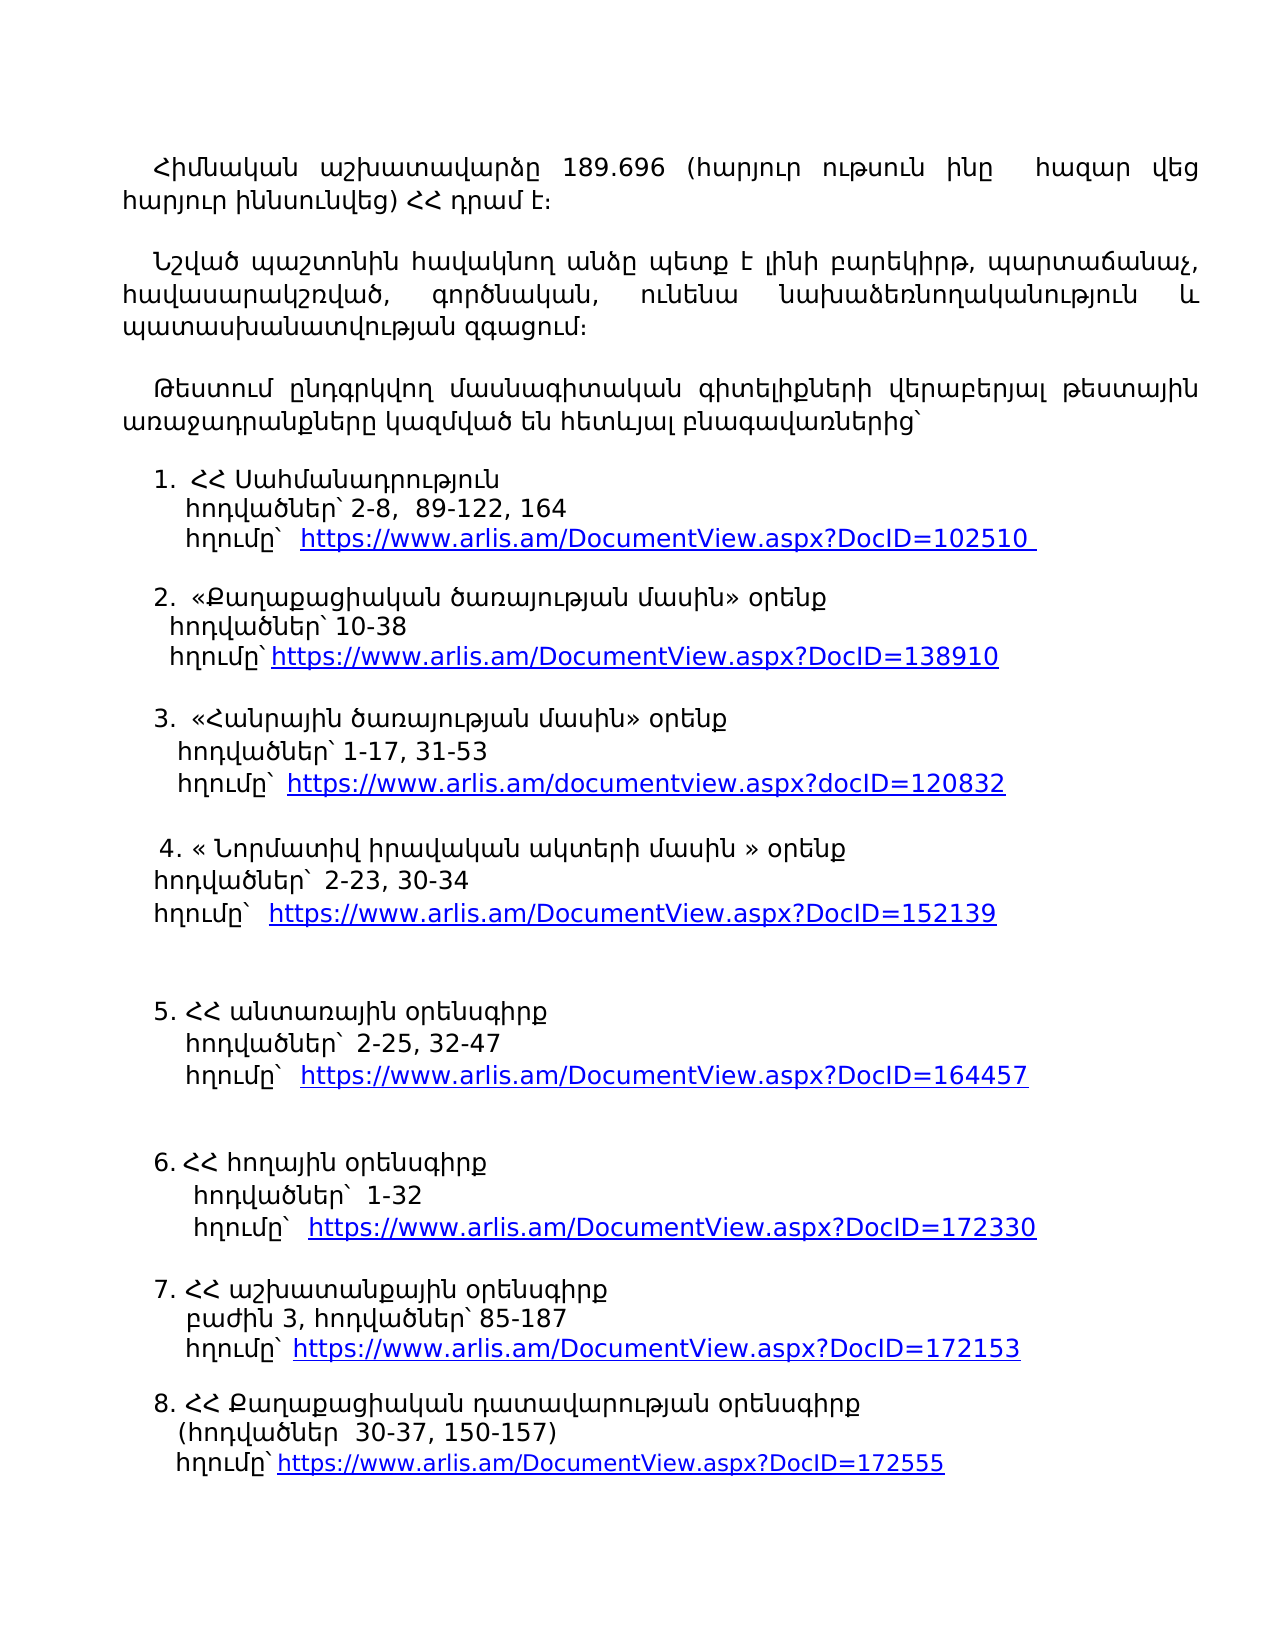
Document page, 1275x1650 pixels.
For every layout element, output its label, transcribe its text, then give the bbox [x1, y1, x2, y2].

list ՀՀ Սահմանադրություն [153, 465, 1200, 494]
text հոդվածներ՝ 2-23, 30-34 [122, 863, 1200, 896]
text հղումը՝ https://www.arlis.am/DocumentView.aspx?DocID=164457 [122, 1058, 1200, 1091]
text հոդվածներ՝ 2-8, 89-122, 164 [122, 494, 1200, 523]
text հղումը՝ https://www.arlis.am/DocumentView.aspx?DocID=172330 [122, 1210, 1200, 1243]
text 8. ՀՀ Քաղաքացիական դատավարության օրենսգիրք [122, 1389, 1200, 1418]
text հոդվածներ՝ 2-25, 32-47 [122, 1026, 1200, 1058]
text հոդվածներ՝ 10-38 [122, 612, 1200, 641]
list «Հանրային ծառայության մասին» օրենք [153, 701, 1200, 733]
text 7. ՀՀ աշխատանքային օրենսգիրք [122, 1275, 1200, 1304]
text հղումը՝ https://www.arlis.am/documentview.aspx?docID=120832 [122, 766, 1200, 798]
text հոդվածներ՝ 1-17, 31-53 [122, 733, 1200, 766]
text (հոդվածներ 30-37, 150-157) [122, 1418, 1200, 1447]
text Թեստում ընդգրկվող մասնագիտական գիտելիքների վերաբերյալ թեստային առաջադրանքները կազմված են հետևյալ բնագավառներից՝ [122, 371, 1200, 436]
list «Քաղաքացիական ծառայության մասին» օրենք [153, 583, 1200, 612]
text հղումը՝ https://www.arlis.am/DocumentView.aspx?DocID=102510 [122, 523, 1200, 554]
text Նշված պաշտոնին հավակնող անձը պետք է լինի բարեկիրթ, պարտաճանաչ, հավասարակշռված, գործնական, ունենա նախաձեռնողականություն և պատասխանատվության զգացում։ [122, 244, 1200, 342]
text հղումը՝ https://www.arlis.am/DocumentView.aspx?DocID=172153 [122, 1333, 1200, 1364]
text հոդվածներ՝ 1-32 [122, 1178, 1200, 1210]
text 5․ ՀՀ անտառային օրենսգիրք [122, 993, 1200, 1026]
text հղումը՝ https://www.arlis.am/DocumentView.aspx?DocID=138910 [122, 641, 1200, 672]
text Հիմնական աշխատավարձը 189․696 (հարյուր ութսուն ինը հազար վեց հարյուր իննսունվեց) ՀՀ դրամ է։ [122, 150, 1200, 215]
text բաժին 3, հոդվածներ՝ 85-187 [122, 1304, 1200, 1333]
text 6. ՀՀ հողային օրենսգիրք [122, 1145, 1200, 1178]
text հղումը՝ https://www.arlis.am/DocumentView.aspx?DocID=152139 [122, 896, 1200, 928]
text 4․ « Նորմատիվ իրավական ակտերի մասին » օրենք [122, 831, 1200, 863]
text հղումը՝ https://www.arlis.am/DocumentView.aspx?DocID=172555 [122, 1447, 1200, 1478]
